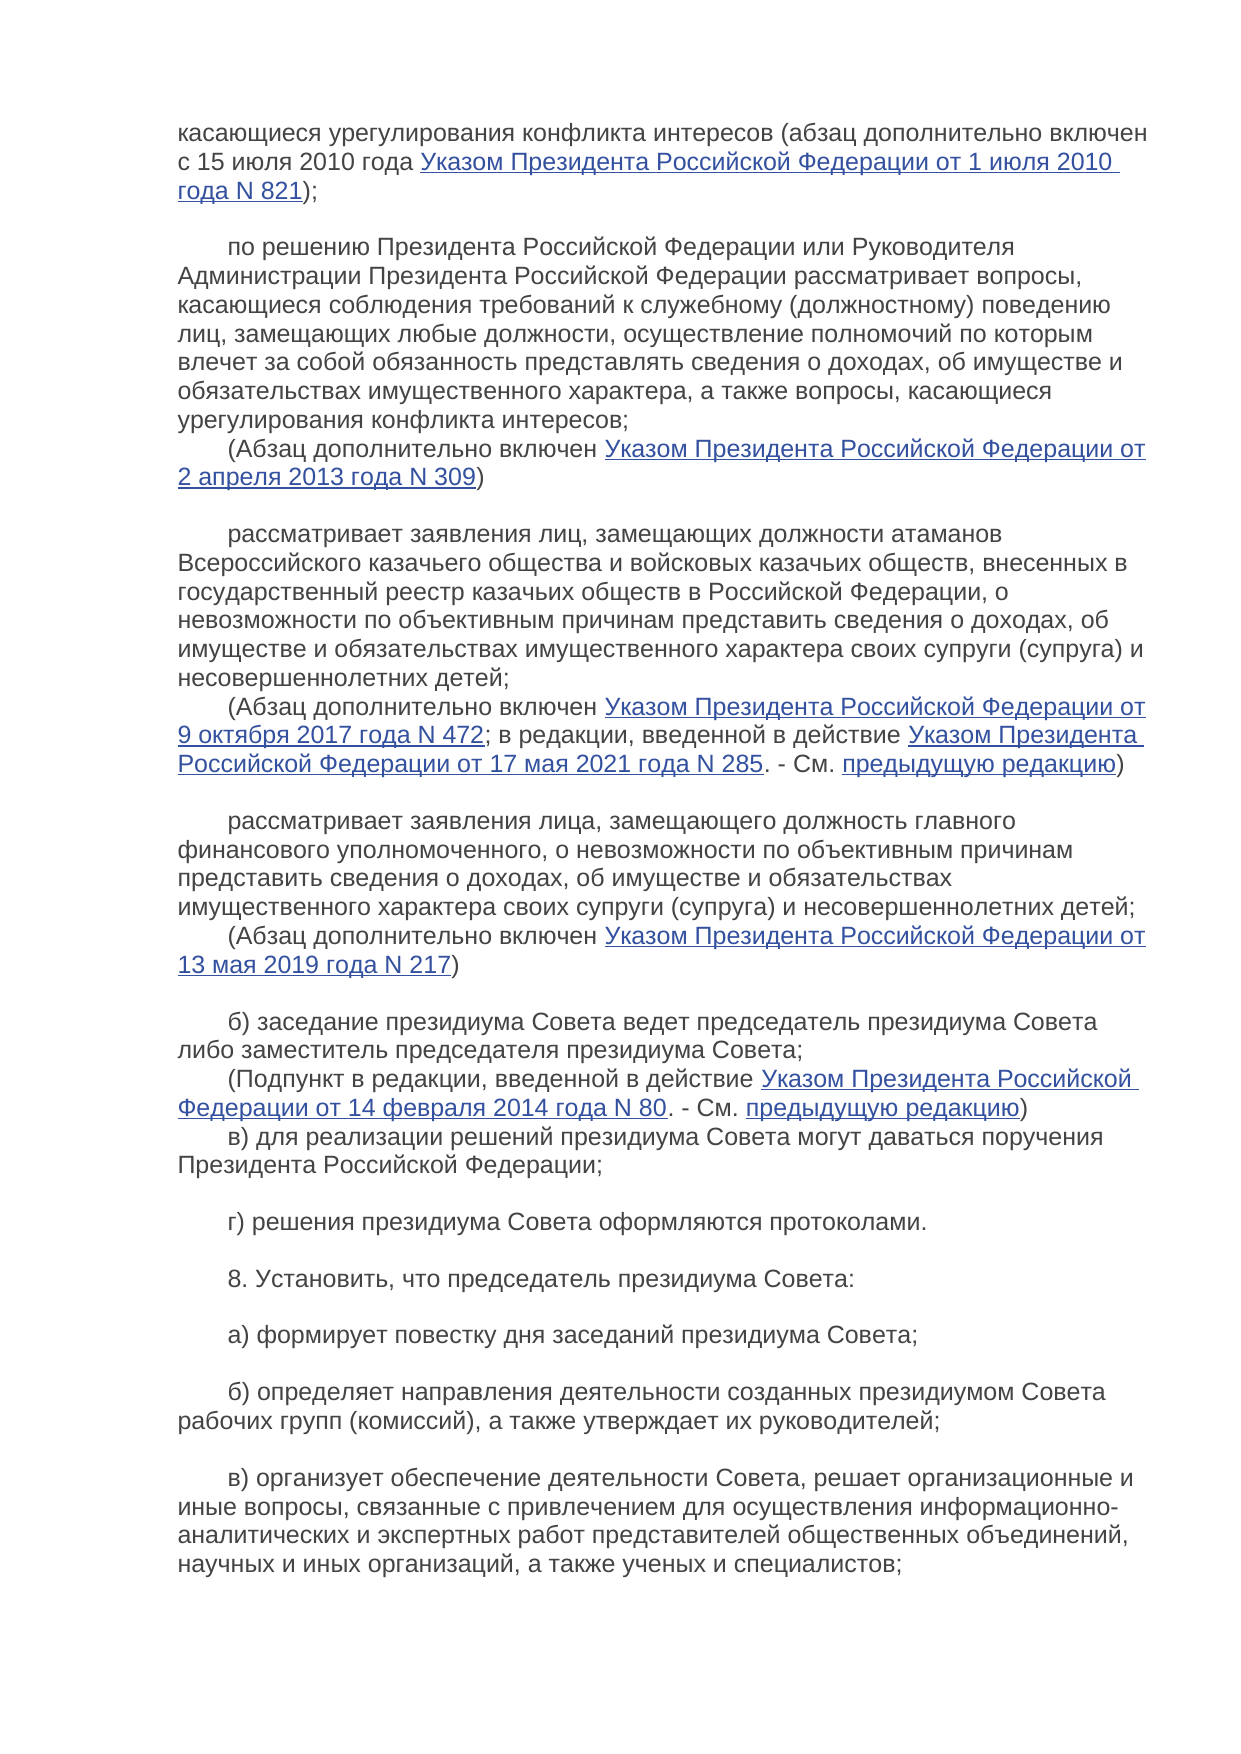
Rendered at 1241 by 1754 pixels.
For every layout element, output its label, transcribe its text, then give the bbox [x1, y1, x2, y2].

text (Подпункт в редакции, введенной в действие Указом Президента Российской Федерации от 14 февраля 2014 года N 80. - См. предыдущую редакцию) [177, 1064, 1152, 1121]
text г) решения президиума Совета оформляются протоколами. [177, 1207, 1152, 1264]
text б) определяет направления деятельности созданных президиумом Совета рабочих групп (комиссий), а также утверждает их руководителей; [177, 1377, 1152, 1463]
text (Абзац дополнительно включен Указом Президента Российской Федерации от 9 октября 2017 года N 472; в редакции, введенной в действие Указом Президента Российской Федерации от 17 мая 2021 года N 285. - См. предыдущую редакцию) [177, 692, 1152, 806]
text рассматривает заявления лица, замещающего должность главного финансового уполномоченного, о невозможности по объективным причинам представить сведения о доходах, об имуществе и обязательствах имущественного характера своих супруги (супруга) и несовершеннолетних детей; [177, 806, 1152, 921]
text б) заседание президиума Совета ведет председатель президиума Совета либо заместитель председателя президиума Совета; [177, 1006, 1152, 1064]
text в) для реализации решений президиума Совета могут даваться поручения Президента Российской Федерации; [177, 1121, 1152, 1207]
text а) формирует повестку дня заседаний президиума Совета; [177, 1321, 1152, 1377]
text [177, 118, 1152, 232]
text (Абзац дополнительно включен Указом Президента Российской Федерации от 2 апреля 2013 года N 309) [177, 434, 1152, 519]
text в) организует обеспечение деятельности Совета, решает организационные и иные вопросы, связанные с привлечением для осуществления информационно-аналитических и экспертных работ представителей общественных объединений, научных и иных организаций, а также ученых и специалистов; [177, 1463, 1152, 1606]
text по решению Президента Российской Федерации или Руководителя Администрации Президента Российской Федерации рассматривает вопросы, касающиеся соблюдения требований к служебному (должностному) поведению лиц, замещающих любые должности, осуществление полномочий по которым влечет за собой обязанность представлять сведения о доходах, об имуществе и обязательствах имущественного характера, а также вопросы, касающиеся урегулирования конфликта интересов; [177, 232, 1152, 434]
text рассматривает заявления лиц, замещающих должности атаманов Всероссийского казачьего общества и войсковых казачьих обществ, внесенных в государственный реестр казачьих обществ в Российской Федерации, о невозможности по объективным причинам представить сведения о доходах, об имуществе и обязательствах имущественного характера своих супруги (супруга) и несовершеннолетних детей; [177, 519, 1152, 692]
text 8. Установить, что председатель президиума Совета: [177, 1264, 1152, 1321]
text (Абзац дополнительно включен Указом Президента Российской Федерации от 13 мая 2019 года N 217) [177, 921, 1152, 1006]
